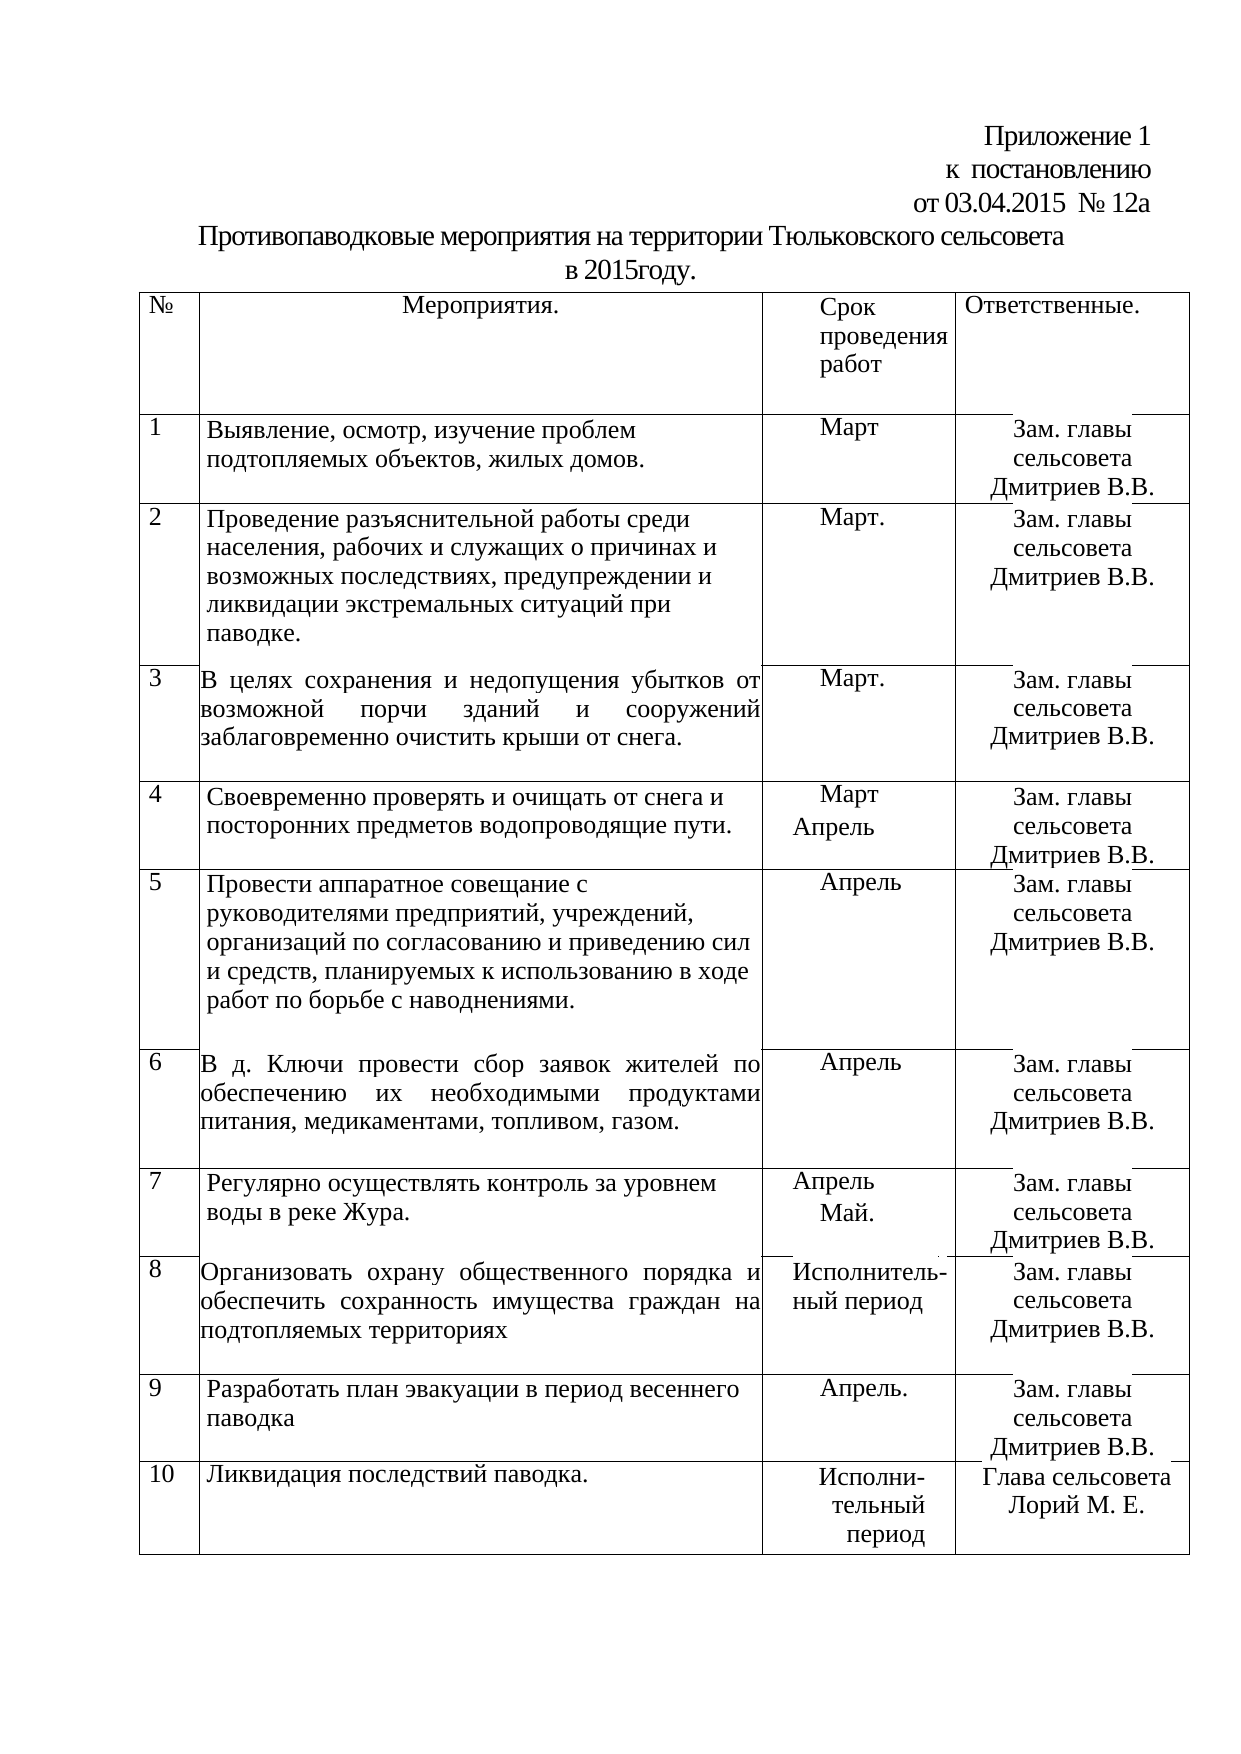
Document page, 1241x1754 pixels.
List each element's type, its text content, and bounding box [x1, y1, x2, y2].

text Противопаводковые мероприятия на территории Тюльковского сельсовета в 2015году. [177, 219, 1085, 286]
table_cell Зам. главы сельсовета Дмитриев В.В. [956, 1257, 1189, 1374]
table_cell 7 [140, 1169, 199, 1256]
table_cell Март. [763, 504, 955, 664]
table_cell 10 [140, 1462, 199, 1554]
table_cell Регулярно осуществлять контроль за уровнем воды в реке Жура. [200, 1169, 762, 1256]
table_cell Провести аппаратное совещание с руководителями предприятий, учреждений, организаций по согласованию и приведению сил и средств, планируемых к использованию в ходе работ по борьбе с наводнениями. [200, 870, 762, 1048]
table_cell Зам. главы сельсовета Дмитриев В.В. [1132, 782, 1189, 868]
table_cell Март [763, 415, 955, 503]
table_cell 6 [140, 1050, 199, 1167]
table_cell Организовать охрану общественного порядка и обеспечить сохранность имущества граждан на подтопляемых территориях [200, 1257, 762, 1374]
table_cell Апрель [763, 870, 955, 1048]
table_cell Разработать план эвакуации в период весеннего паводка [200, 1375, 762, 1461]
table_cell Апрель. [763, 1375, 955, 1461]
table_cell В целях сохранения и недопущения убытков от возможной порчи зданий и сооружений заблаговременно очистить крыши от снега. [200, 666, 762, 781]
table_cell 4 [140, 782, 199, 868]
table_header Срок проведения работ [763, 293, 955, 414]
table_cell Исполни-тельный период [763, 1462, 955, 1554]
table_cell Исполнительный период [763, 1257, 955, 1374]
table_cell Апрель Май. [763, 1169, 955, 1256]
table_cell Зам. главы сельсовета Дмитриев В.В. [956, 666, 1189, 781]
table_cell Зам. главы сельсовета Дмитриев В.В. [956, 504, 1189, 664]
text Приложение 1 к постановлению от 03.04.2015 № 12а [177, 118, 984, 219]
table_cell Глава сельсовета Лорий М. Е. [956, 1462, 1189, 1554]
table_cell Зам. главы сельсовета Дмитриев В.В. [956, 1375, 1013, 1461]
table_cell Выявление, осмотр, изучение проблем подтопляемых объектов, жилых домов. [200, 415, 762, 503]
table_cell Зам. главы сельсовета Дмитриев В.В. [1132, 1375, 1189, 1461]
table_cell 8 [140, 1257, 199, 1374]
table_cell 3 [140, 666, 199, 781]
table_cell Март Апрель [763, 782, 955, 868]
table_header Ответственные. [956, 293, 1189, 414]
table_cell Проведение разъяснительной работы среди населения, рабочих и служащих о причинах и возможных последствиях, предупреждении и ликвидации экстремальных ситуаций при паводке. [200, 504, 762, 664]
table_cell Март. [763, 666, 955, 781]
table_cell 9 [140, 1375, 199, 1461]
table_cell Апрель [763, 1050, 955, 1167]
table_cell 5 [140, 870, 199, 1048]
table_cell Зам. главы сельсовета Дмитриев В.В. [956, 415, 1189, 503]
table_cell Зам. главы сельсовета Дмитриев В.В. [956, 1169, 1189, 1256]
table_cell 2 [140, 504, 199, 664]
table_header № [140, 293, 199, 414]
table_cell Зам. главы сельсовета Дмитриев В.В. [956, 1050, 1189, 1167]
table_cell Ликвидация последствий паводка. [200, 1462, 762, 1554]
table_cell Своевременно проверять и очищать от снега и посторонних предметов водопроводящие пути. [200, 782, 762, 868]
table_header Мероприятия. [200, 293, 762, 414]
table_cell Зам. главы сельсовета Дмитриев В.В. [956, 782, 1013, 868]
table_cell В д. Ключи провести сбор заявок жителей по обеспечению их необходимыми продуктами питания, медикаментами, топливом, газом. [200, 1050, 762, 1167]
table_cell Зам. главы сельсовета Дмитриев В.В. [956, 870, 1189, 1048]
table_cell 1 [140, 415, 199, 503]
